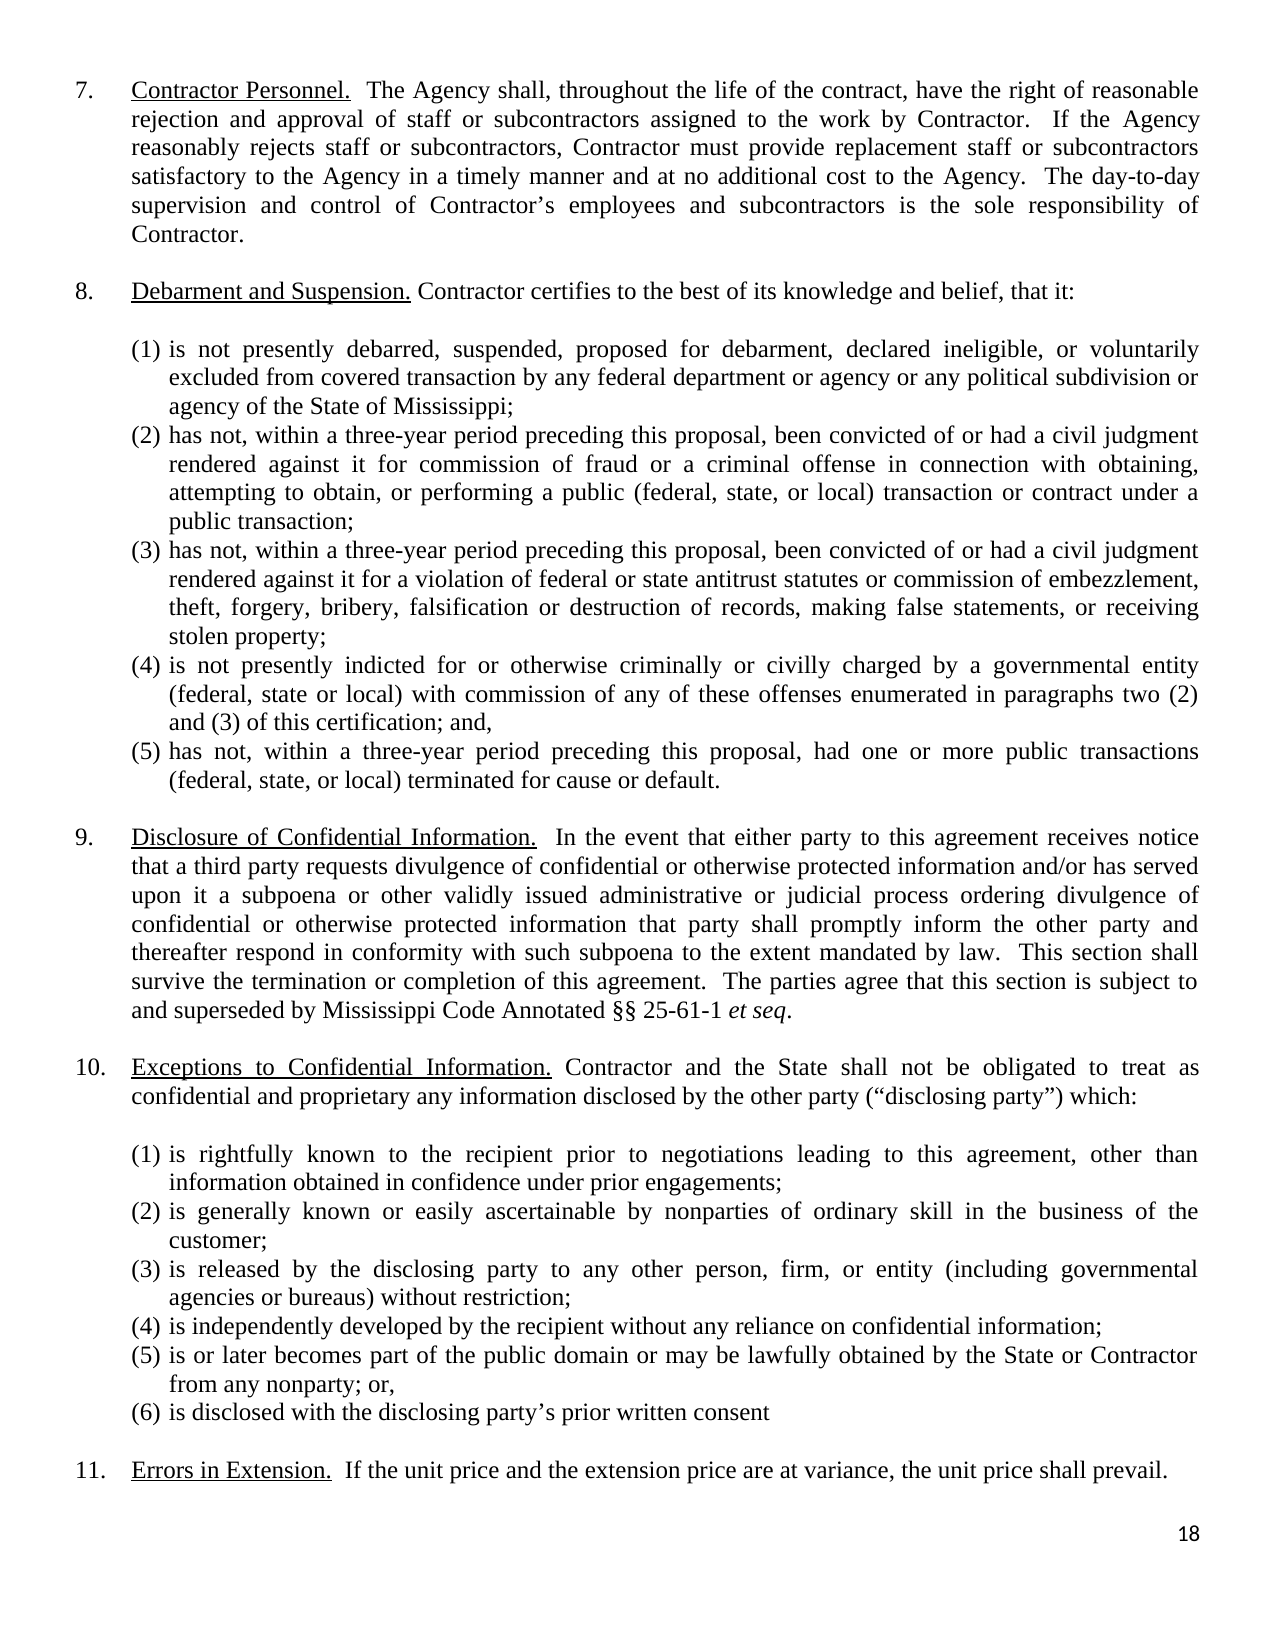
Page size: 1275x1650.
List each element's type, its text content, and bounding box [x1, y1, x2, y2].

list is not presently debarred, suspended, proposed for debarment, declared ineligible, or voluntarily excluded from covered transaction by any federal department or agency or any political subdivision or agency of the State of Mississippi; [131, 334, 1200, 420]
list has not, within a three-year period preceding this proposal, been convicted of or had a civil judgment rendered against it for a violation of federal or state antitrust statutes or commission of embezzlement, theft, forgery, bribery, falsification or destruction of records, making false statements, or receiving stolen property; [131, 535, 1200, 650]
list is or later becomes part of the public domain or may be lawfully obtained by the State or Contractor from any nonparty; or, [131, 1340, 1200, 1397]
list has not, within a three-year period preceding this proposal, had one or more public transactions (federal, state, or local) terminated for cause or default. [131, 736, 1200, 794]
list is rightfully known to the recipient prior to negotiations leading to this agreement, other than information obtained in confidence under prior engagements; [131, 1139, 1200, 1196]
list has not, within a three-year period preceding this proposal, been convicted of or had a civil judgment rendered against it for commission of fraud or a criminal offense in connection with obtaining, attempting to obtain, or performing a public (federal, state, or local) transaction or contract under a public transaction; [131, 420, 1200, 535]
list is not presently indicted for or otherwise criminally or civilly charged by a governmental entity (federal, state or local) with commission of any of these offenses enumerated in paragraphs two (2) and (3) of this certification; and, [131, 650, 1200, 736]
list Errors in Extension. If the unit price and the extension price are at variance, the unit price shall prevail. [75, 1455, 1200, 1484]
list is disclosed with the disclosing party’s prior written consent [131, 1397, 1200, 1426]
list Exceptions to Confidential Information. Contractor and the State shall not be obligated to treat as confidential and proprietary any information disclosed by the other party (“disclosing party”) which: [75, 1052, 1200, 1110]
list Disclosure of Confidential Information. In the event that either party to this agreement receives notice that a third party requests divulgence of confidential or otherwise protected information and/or has served upon it a subpoena or other validly issued administrative or judicial process ordering divulgence of confidential or otherwise protected information that party shall promptly inform the other party and thereafter respond in conformity with such subpoena to the extent mandated by law. This section shall survive the termination or completion of this agreement. The parties agree that this section is subject to and superseded by Mississippi Code Annotated §§ 25-61-1 et seq. [75, 822, 1200, 1024]
list Debarment and Suspension. Contractor certifies to the best of its knowledge and belief, that it: [75, 276, 1200, 305]
list is released by the disclosing party to any other person, firm, or entity (including governmental agencies or bureaus) without restriction; [131, 1254, 1200, 1311]
list Contractor Personnel. The Agency shall, throughout the life of the contract, have the right of reasonable rejection and approval of staff or subcontractors assigned to the work by Contractor. If the Agency reasonably rejects staff or subcontractors, Contractor must provide replacement staff or subcontractors satisfactory to the Agency in a timely manner and at no additional cost to the Agency. The day-to-day supervision and control of Contractor’s employees and subcontractors is the sole responsibility of Contractor. [75, 75, 1200, 247]
list is independently developed by the recipient without any reliance on confidential information; [131, 1311, 1200, 1340]
list is generally known or easily ascertainable by nonparties of ordinary skill in the business of the customer; [131, 1196, 1200, 1254]
